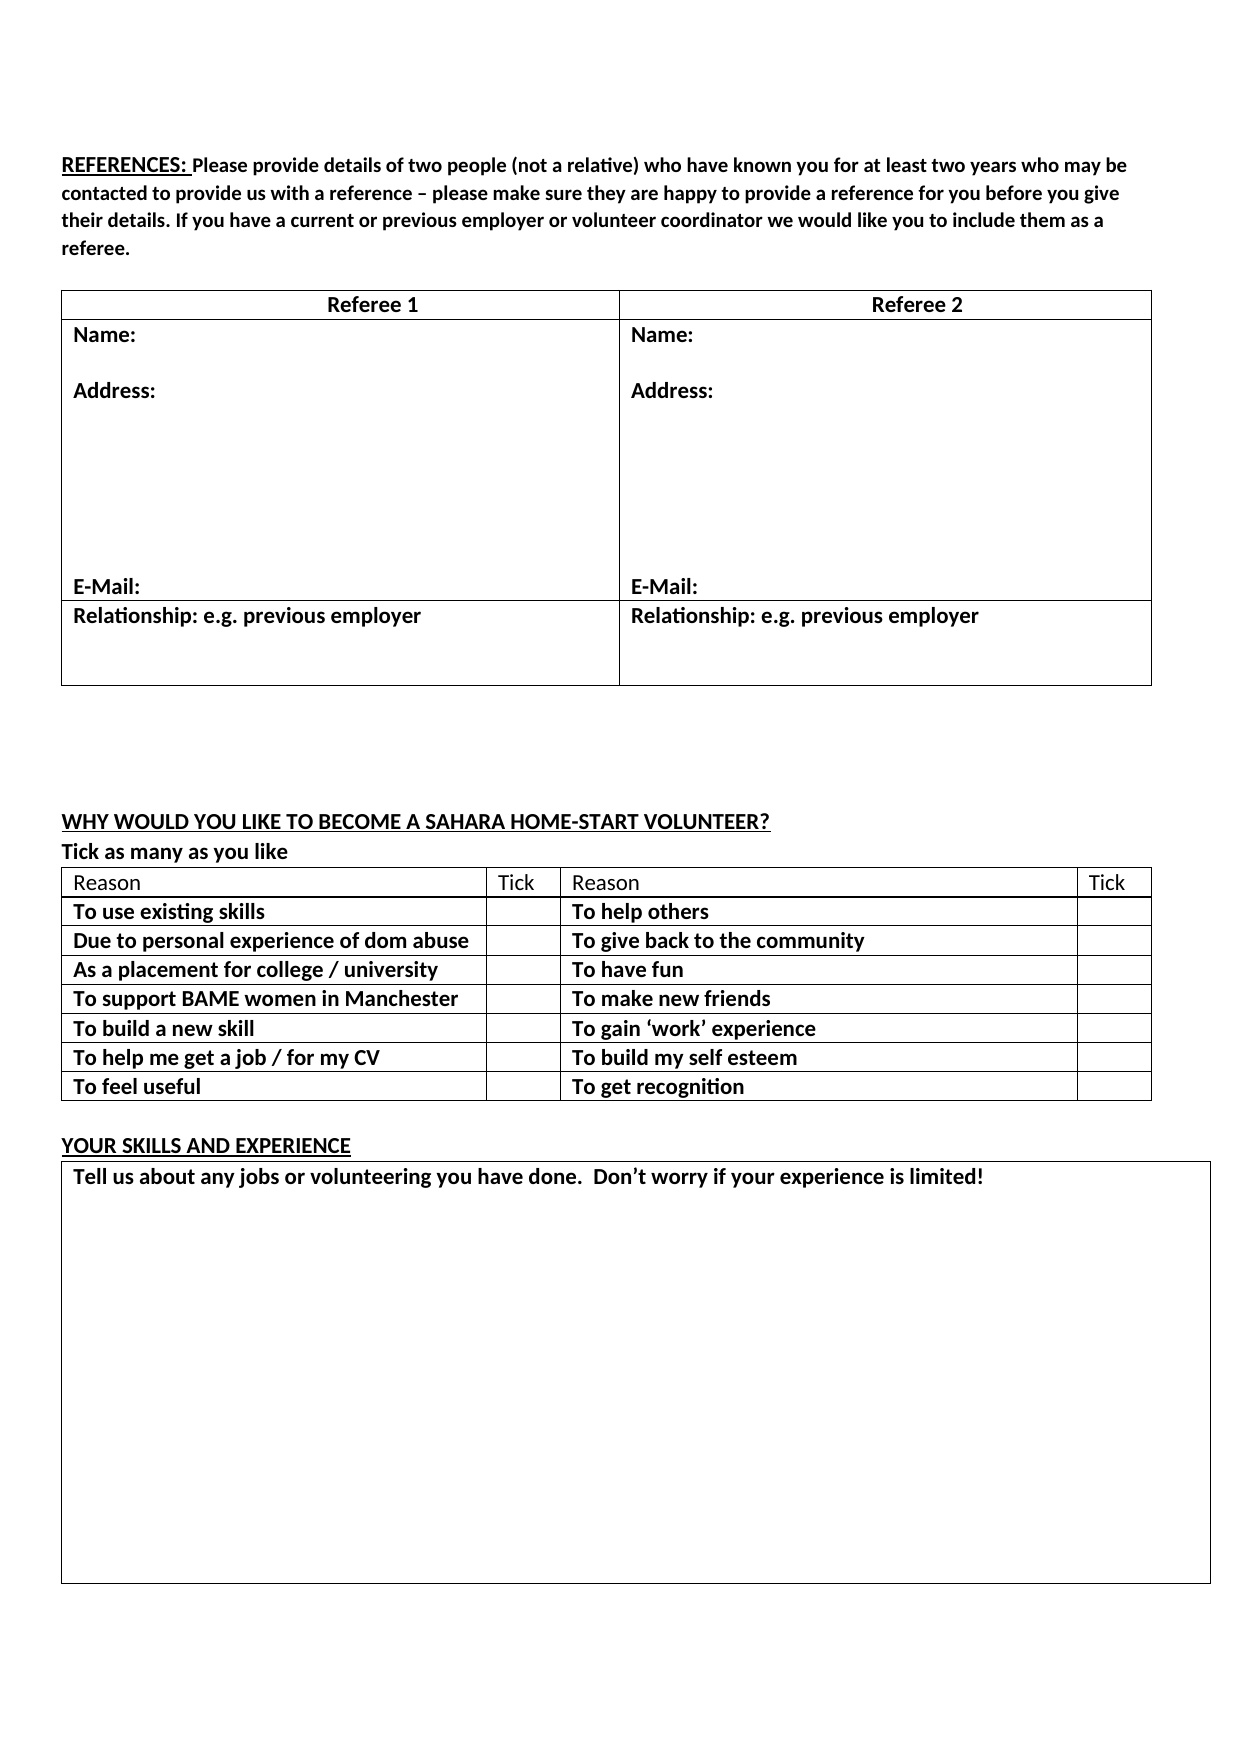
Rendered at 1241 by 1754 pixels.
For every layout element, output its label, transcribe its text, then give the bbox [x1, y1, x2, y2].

table_cell To help me get a job / for my CV [62, 1043, 486, 1071]
table_cell To get recognition [561, 1072, 1077, 1100]
table_cell Name: Address: E-Mail: [620, 320, 1151, 600]
table_cell [1078, 1072, 1151, 1100]
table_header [62, 1162, 1210, 1583]
table_cell [487, 926, 560, 954]
table_cell [487, 956, 560, 983]
table_cell Due to personal experience of dom abuse [62, 926, 486, 954]
table_header Referee 1 [62, 291, 619, 319]
table_cell [1078, 926, 1151, 954]
table_cell Relationship: e.g. previous employer [620, 601, 1151, 685]
table_cell [487, 898, 560, 925]
table_cell As a placement for college / university [62, 956, 486, 983]
table_cell To build my self esteem [561, 1043, 1077, 1071]
table_cell To use existing skills [62, 898, 486, 925]
table_cell [487, 985, 560, 1013]
table_cell To make new friends [561, 985, 1077, 1013]
table_cell To help others [561, 898, 1077, 925]
table_cell [1078, 898, 1151, 925]
table_cell [487, 1043, 560, 1071]
text WHY WOULD YOU LIKE TO BECOME A SAHARA HOME-START VOLUNTEER? [61, 807, 1154, 835]
table_header Tick [1078, 868, 1151, 896]
table_cell Relationship: e.g. previous employer [62, 601, 619, 685]
table_cell [1078, 956, 1151, 983]
table_cell [1078, 1014, 1151, 1042]
table_cell [487, 1014, 560, 1042]
table_cell Name: Address: E-Mail: [62, 320, 619, 600]
text Tick as many as you like [61, 837, 1154, 865]
table_cell To build a new skill [62, 1014, 486, 1042]
table_header Reason [561, 868, 1077, 896]
table_cell To give back to the community [561, 926, 1077, 954]
table_header Referee 2 [620, 291, 1151, 319]
table_cell To have fun [561, 956, 1077, 983]
table_cell To feel useful [62, 1072, 486, 1100]
table_cell [1078, 1043, 1151, 1071]
table_header Tick [487, 868, 560, 896]
table_cell [487, 1072, 560, 1100]
text YOUR SKILLS AND EXPERIENCE [61, 1131, 1154, 1159]
text REFERENCES: Please provide details of two people (not a relative) who have known you for at least two years who may be contacted to provide us with a reference – please make sure they are happy to provide a reference for you before you give their details. If you have a current or previous employer or volunteer coordinator we would like you to include them as a referee. [61, 150, 1154, 260]
table_cell [1078, 985, 1151, 1013]
table_cell To gain ‘work’ experience [561, 1014, 1077, 1042]
table_header Reason [62, 868, 486, 896]
table_cell To support BAME women in Manchester [62, 985, 486, 1013]
